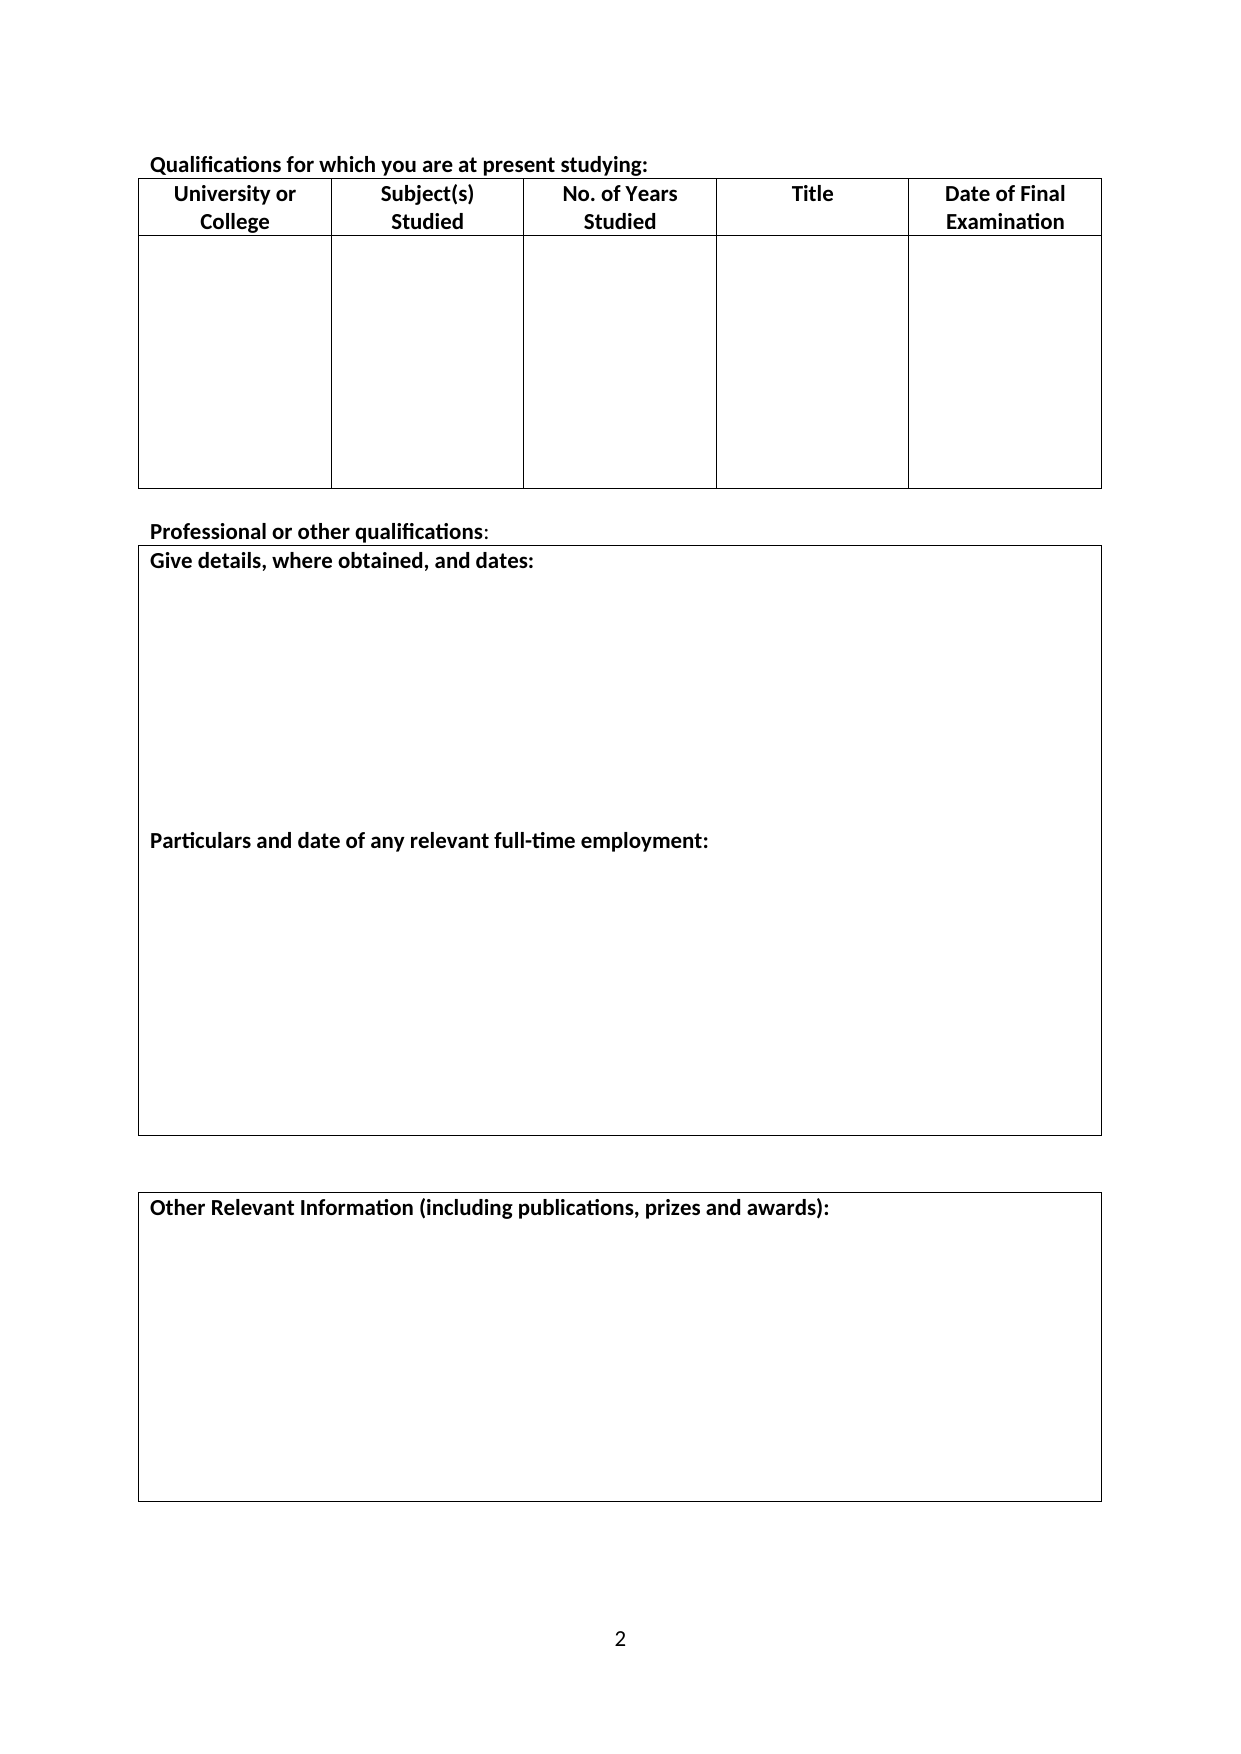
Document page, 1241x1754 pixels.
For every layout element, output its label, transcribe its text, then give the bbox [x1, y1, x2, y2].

table_header University or College [139, 179, 331, 235]
table_header No. of Years Studied [524, 179, 716, 235]
table_cell [524, 236, 716, 488]
table_cell [139, 236, 331, 488]
table_header Date of Final Examination [909, 179, 1101, 235]
text Professional or other qualifications: [150, 517, 1090, 545]
table_header Title [717, 179, 908, 235]
table_header Other Relevant Information (including publications, prizes and awards): [139, 1193, 1101, 1501]
table_header Subject(s) Studied [332, 179, 523, 235]
table_cell [332, 236, 523, 488]
table_header Give details, where obtained, and dates: Particulars and date of any relevant full-time employment: [139, 546, 1101, 1135]
table_cell [717, 236, 908, 488]
text Qualifications for which you are at present studying: [150, 150, 1090, 178]
table_cell [909, 236, 1101, 488]
